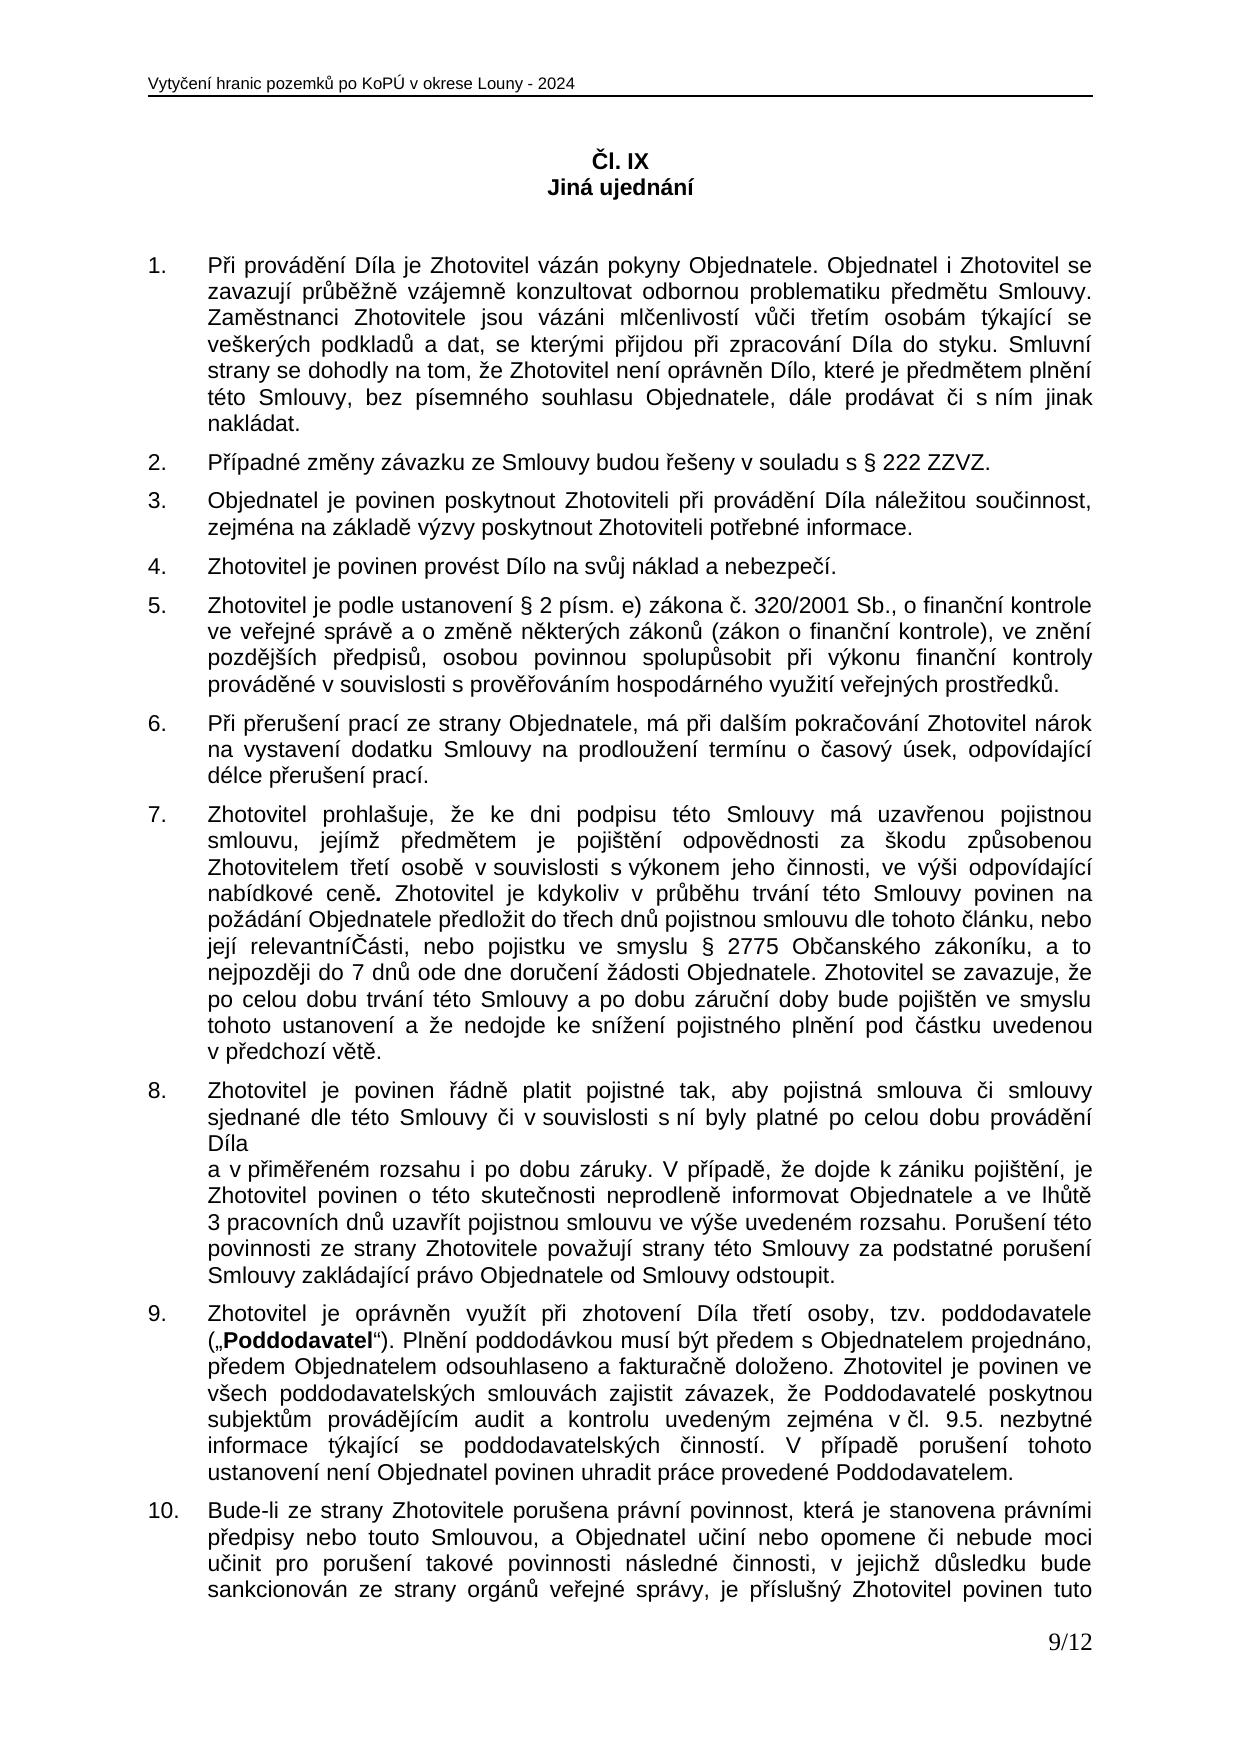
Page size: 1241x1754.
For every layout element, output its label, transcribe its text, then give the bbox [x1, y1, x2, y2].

list Zhotovitel je podle ustanovení § 2 písm. e) zákona č. 320/2001 Sb., o finanční kontrole ve veřejné správě a o změně některých zákonů (zákon o finanční kontrole), ve znění pozdějších předpisů, osobou povinnou spolupůsobit při výkonu finanční kontroly prováděné v souvislosti s prověřováním hospodárného využití veřejných prostředků. [148, 592, 1093, 697]
list Při přerušení prací ze strany Objednatele, má při dalším pokračování Zhotovitel nárok na vystavení dodatku Smlouvy na prodloužení termínu o časový úsek, odpovídající délce přerušení prací. [148, 709, 1093, 788]
list Zhotovitel je oprávněn využít při zhotovení Díla třetí osoby, tzv. poddodavatele („Poddodavatel“). Plnění poddodávkou musí být předem s Objednatelem projednáno, předem Objednatelem odsouhlaseno a fakturačně doloženo. Zhotovitel je povinen ve všech poddodavatelských smlouvách zajistit závazek, že Poddodavatelé poskytnou subjektům provádějícím audit a kontrolu uvedeným zejména v čl. 9.5. nezbytné informace týkající se poddodavatelských činností. V případě porušení tohoto ustanovení není Objednatel povinen uhradit práce provedené Poddodavatelem. [148, 1300, 1093, 1485]
list Objednatel je povinen poskytnout Zhotoviteli při provádění Díla náležitou součinnost, zejména na základě výzvy poskytnout Zhotoviteli potřebné informace. [148, 487, 1093, 540]
list Při provádění Díla je Zhotovitel vázán pokyny Objednatele. Objednatel i Zhotovitel se zavazují průběžně vzájemně konzultovat odbornou problematiku předmětu Smlouvy. Zaměstnanci Zhotovitele jsou vázáni mlčenlivostí vůči třetím osobám týkající se veškerých podkladů a dat, se kterými přijdou při zpracování Díla do styku. Smluvní strany se dohodly na tom, že Zhotovitel není oprávněn Dílo, které je předmětem plnění této Smlouvy, bez písemného souhlasu Objednatele, dále prodávat či s ním jinak nakládat. [148, 252, 1093, 436]
subtitle Čl. IX [148, 148, 1093, 174]
list Zhotovitel je povinen provést Dílo na svůj náklad a nebezpečí. [148, 553, 1093, 579]
list Zhotovitel je povinen řádně platit pojistné tak, aby pojistná smlouva či smlouvy sjednané dle této Smlouvy či v souvislosti s ní byly platné po celou dobu provádění Díla a v přiměřeném rozsahu i po dobu záruky. V případě, že dojde k zániku pojištění, je Zhotovitel povinen o této skutečnosti neprodleně informovat Objednatele a ve lhůtě 3 pracovních dnů uzavřít pojistnou smlouvu ve výše uvedeném rozsahu. Porušení této povinnosti ze strany Zhotovitele považují strany této Smlouvy za podstatné porušení Smlouvy zakládající právo Objednatele od Smlouvy odstoupit. [148, 1077, 1093, 1288]
list Případné změny závazku ze Smlouvy budou řešeny v souladu s § 222 ZZVZ. [148, 449, 1093, 475]
list Zhotovitel prohlašuje, že ke dni podpisu této Smlouvy má uzavřenou pojistnou smlouvu, jejímž předmětem je pojištění odpovědnosti za škodu způsobenou Zhotovitelem třetí osobě v souvislosti s výkonem jeho činnosti, ve výši odpovídající nabídkové ceně. Zhotovitel je kdykoliv v průběhu trvání této Smlouvy povinen na požádání Objednatele předložit do třech dnů pojistnou smlouvu dle tohoto článku, nebo její relevantníČásti, nebo pojistku ve smyslu § 2775 Občanského zákoníku, a to nejpozději do 7 dnů ode dne doručení žádosti Objednatele. Zhotovitel se zavazuje, že po celou dobu trvání této Smlouvy a po dobu záruční doby bude pojištěn ve smyslu tohoto ustanovení a že nedojde ke snížení pojistného plnění pod částku uvedenou v předchozí větě. [148, 801, 1093, 1064]
subtitle Jiná ujednání [148, 174, 1093, 200]
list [148, 1497, 1093, 1603]
